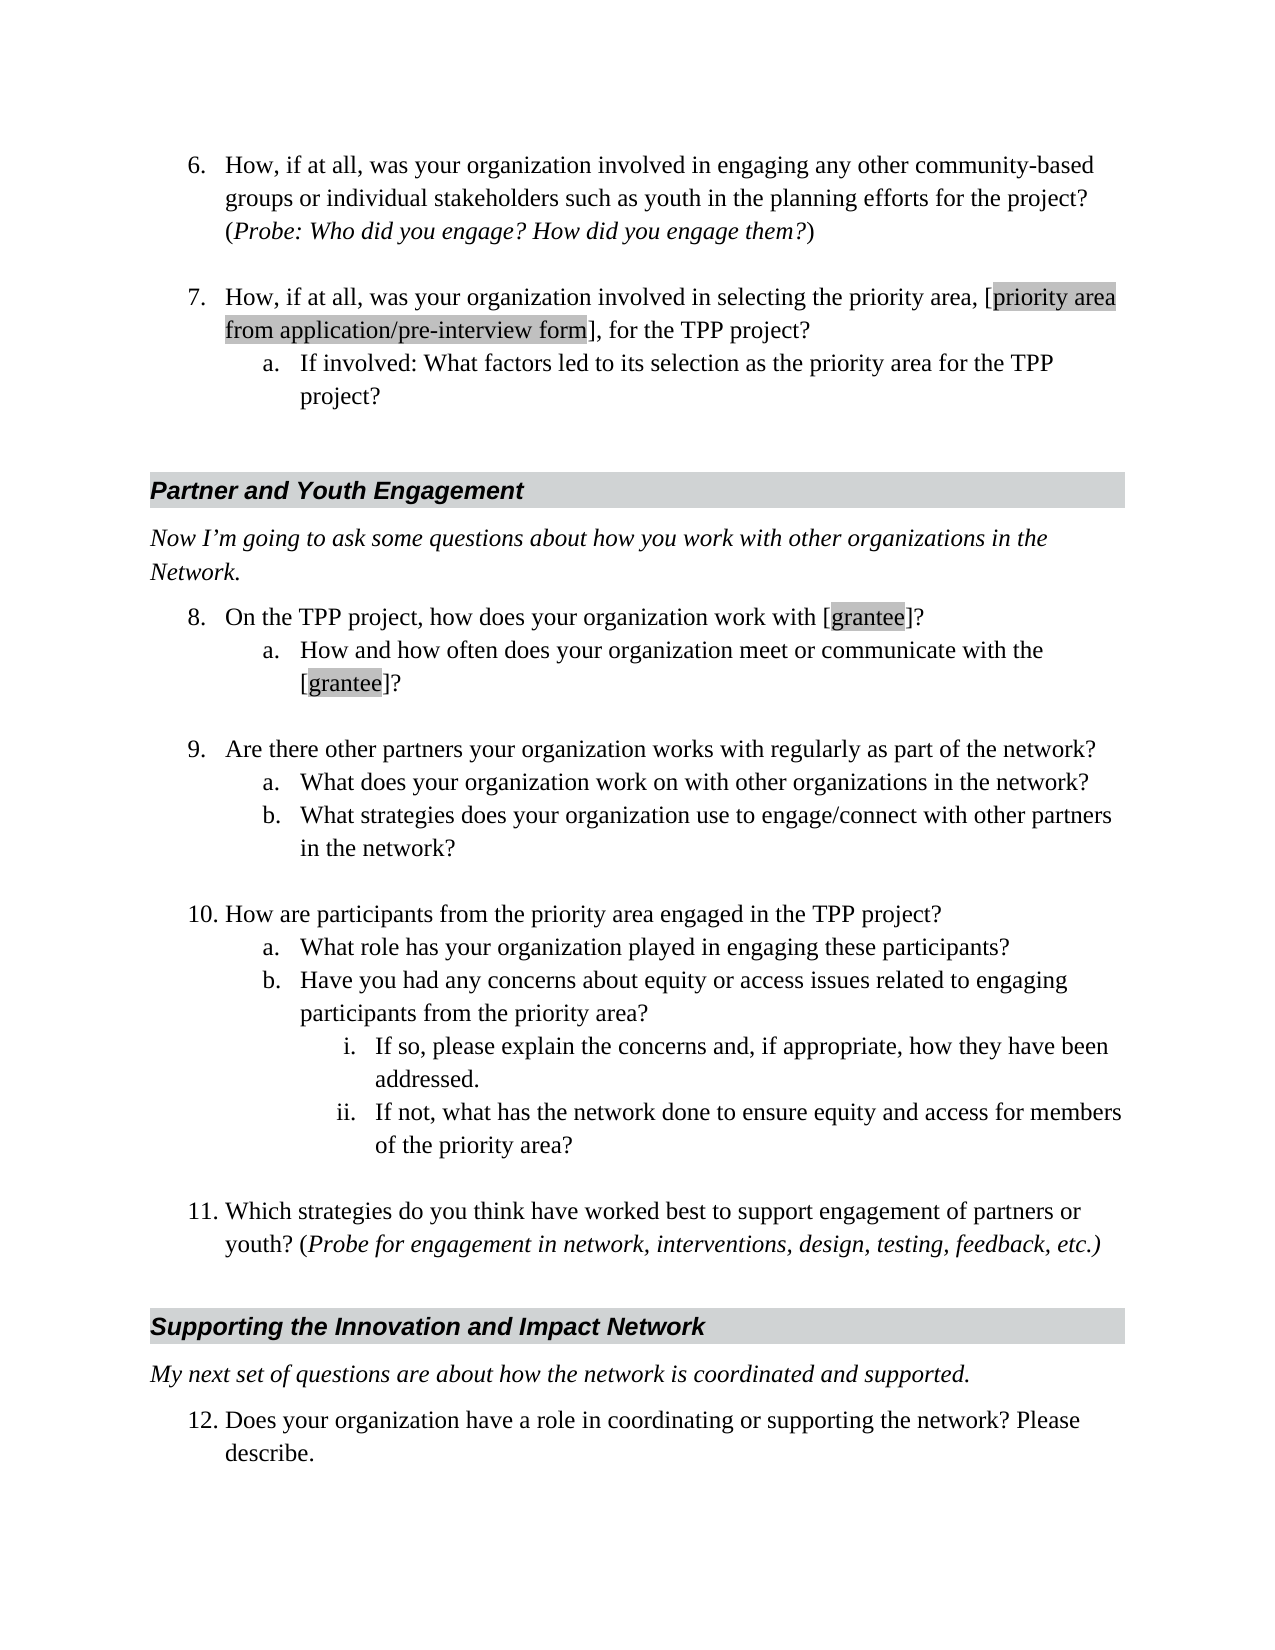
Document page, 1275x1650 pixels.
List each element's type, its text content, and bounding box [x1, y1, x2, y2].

list If not, what has the network done to ensure equity and access for members of the priority area? [356, 1097, 1125, 1159]
list What role has your organization played in engaging these participants? [262, 932, 1125, 961]
text Now I’m going to ask some questions about how you work with other organizations in the Network. [150, 523, 1125, 585]
list Does your organization have a role in coordinating or supporting the network? Please describe. [187, 1405, 1125, 1467]
list Are there other partners your organization works with regularly as part of the network? [187, 734, 1125, 763]
list What does your organization work on with other organizations in the network? [262, 767, 1125, 796]
list On the TPP project, how does your organization work with [grantee]? [905, 602, 1125, 631]
subtitle Supporting the Innovation and Impact Network [150, 1310, 1125, 1343]
text My next set of questions are about how the network is coordinated and supported. [150, 1359, 1125, 1388]
list How, if at all, was your organization involved in engaging any other community-based groups or individual stakeholders such as youth in the planning efforts for the project? (Probe: Who did you engage? How did you engage them?) [187, 150, 1125, 245]
subtitle Partner and Youth Engagement [150, 474, 1125, 507]
list How and how often does your organization meet or communicate with the [grantee]? [262, 635, 1125, 697]
list If involved: What factors led to its selection as the priority area for the TPP project? [262, 348, 1125, 410]
list What strategies does your organization use to engage/connect with other partners in the network? [262, 800, 1125, 862]
list If so, please explain the concerns and, if appropriate, how they have been addressed. [356, 1031, 1125, 1093]
list On the TPP project, how does your organization work with [grantee]? [187, 602, 831, 631]
list How are participants from the priority area engaged in the TPP project? [187, 899, 1125, 928]
list How, if at all, was your organization involved in selecting the priority area, [priority area from application/pre-interview form], for the TPP project? [187, 282, 1125, 344]
list Which strategies do you think have worked best to support engagement of partners or youth? (Probe for engagement in network, interventions, design, testing, feedback, etc.) [187, 1196, 1125, 1258]
list Have you had any concerns about equity or access issues related to engaging participants from the priority area? [262, 965, 1125, 1027]
